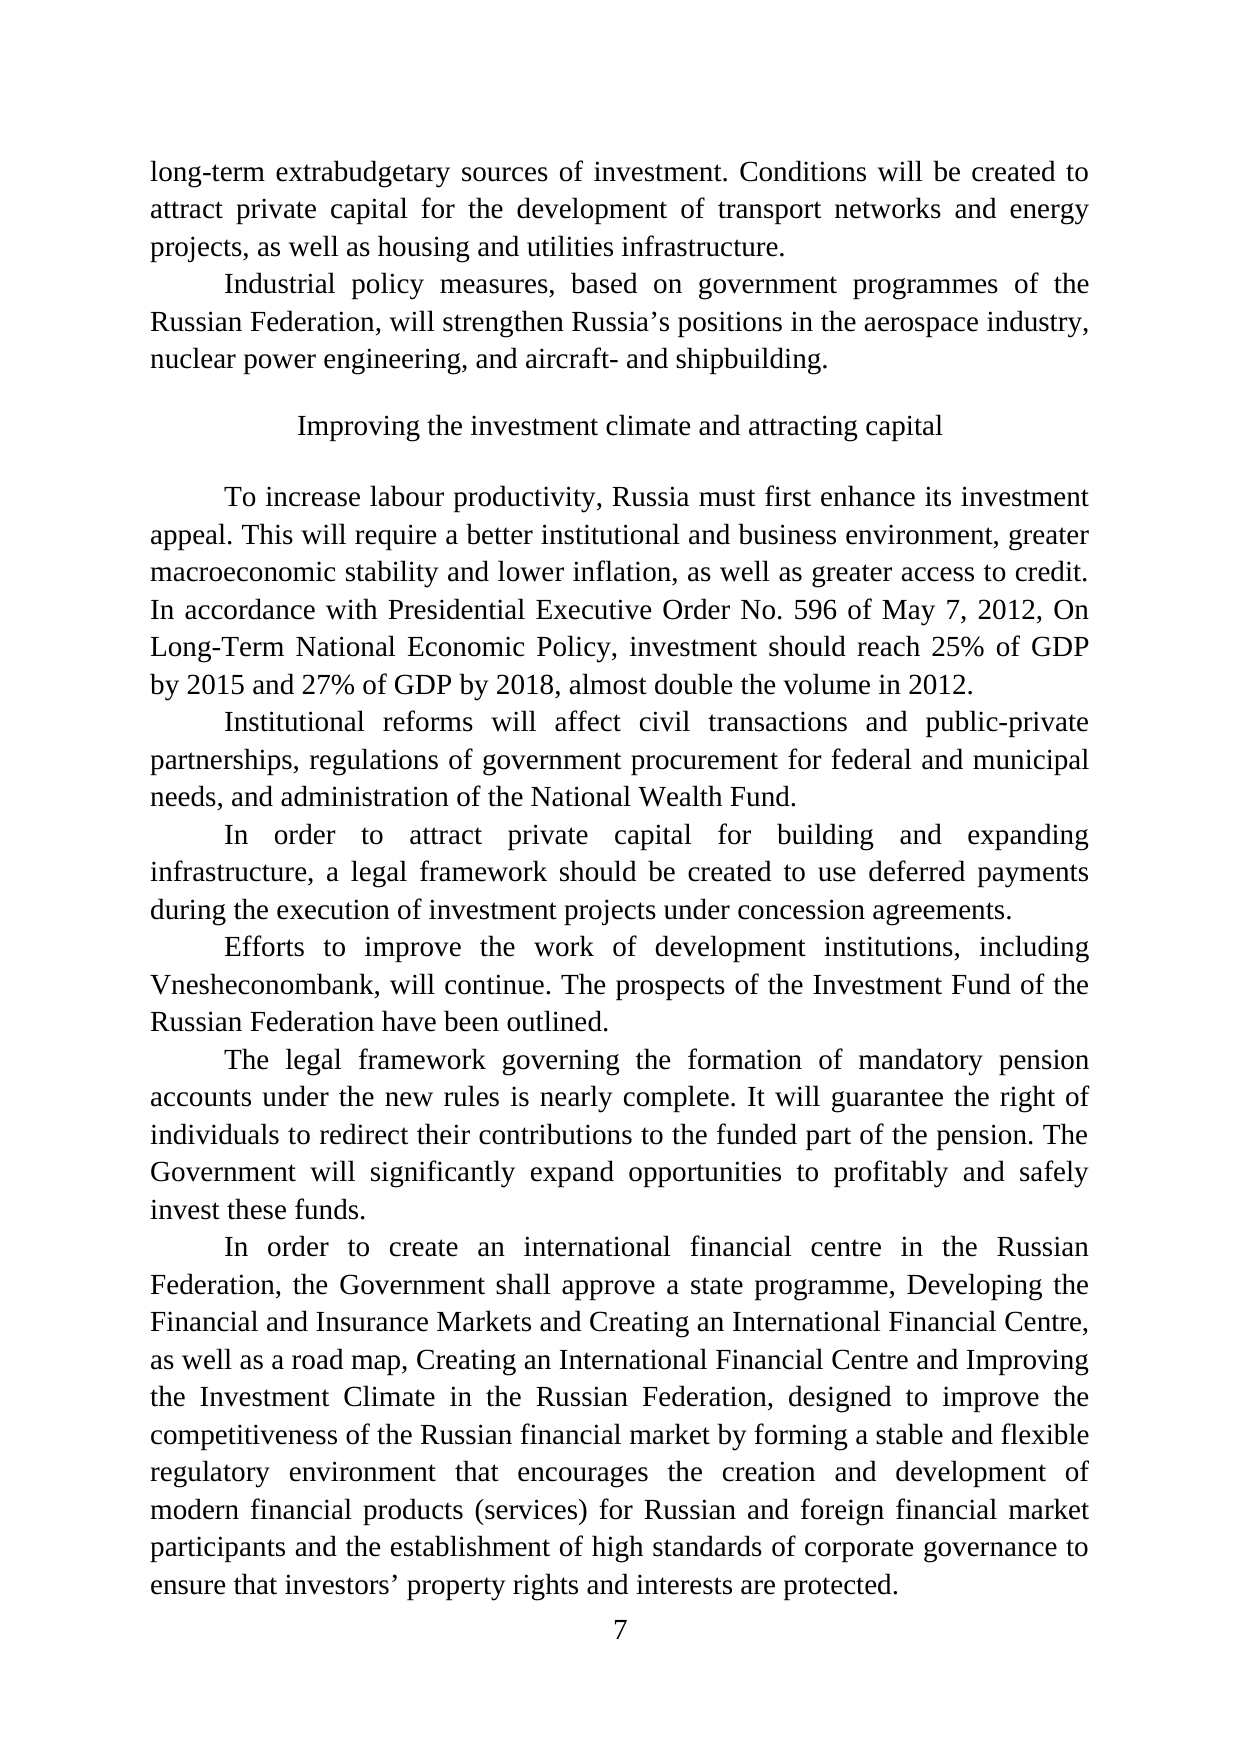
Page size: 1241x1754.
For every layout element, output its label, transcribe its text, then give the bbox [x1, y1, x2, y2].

text To increase labour productivity, Russia must first enhance its investment appeal. This will require a better institutional and business environment, greater macroeconomic stability and lower inflation, as well as greater access to credit. In accordance with Presidential Executive Order No. 596 of May 7, 2012, On Long-Term National Economic Policy, investment should reach 25% of GDP by 2015 and 27% of GDP by 2018, almost double the volume in 2012. [150, 476, 1090, 701]
text In order to attract private capital for building and expanding infrastructure, a legal framework should be created to use deferred payments during the execution of investment projects under concession agreements. [150, 813, 1090, 926]
text In order to create an international financial centre in the Russian Federation, the Government shall approve a state programme, Developing the Financial and Insurance Markets and Creating an International Financial Centre, as well as a road map, Creating an International Financial Centre and Improving the Investment Climate in the Russian Federation, designed to improve the competitiveness of the Russian financial market by forming a stable and flexible regulatory environment that encourages the creation and development of modern financial products (services) for Russian and foreign financial market participants and the establishment of high standards of corporate governance to ensure that investors’ property rights and interests are protected. [150, 1226, 1090, 1601]
text Efforts to improve the work of development institutions, including Vnesheconombank, will continue. The prospects of the Investment Fund of the Russian Federation have been outlined. [150, 926, 1090, 1038]
text The legal framework governing the formation of mandatory pension accounts under the new rules is nearly complete. It will guarantee the right of individuals to redirect their contributions to the funded part of the pension. The Government will significantly expand opportunities to profitably and safely invest these funds. [150, 1038, 1090, 1226]
text Improving the investment climate and attracting capital [150, 408, 1090, 442]
text Industrial policy measures, based on government programmes of the Russian Federation, will strengthen Russia’s positions in the aerospace industry, nuclear power engineering, and aircraft- and shipbuilding. [150, 262, 1090, 375]
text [150, 150, 1090, 262]
text Institutional reforms will affect civil transactions and public-private partnerships, regulations of government procurement for federal and municipal needs, and administration of the National Wealth Fund. [150, 701, 1090, 813]
